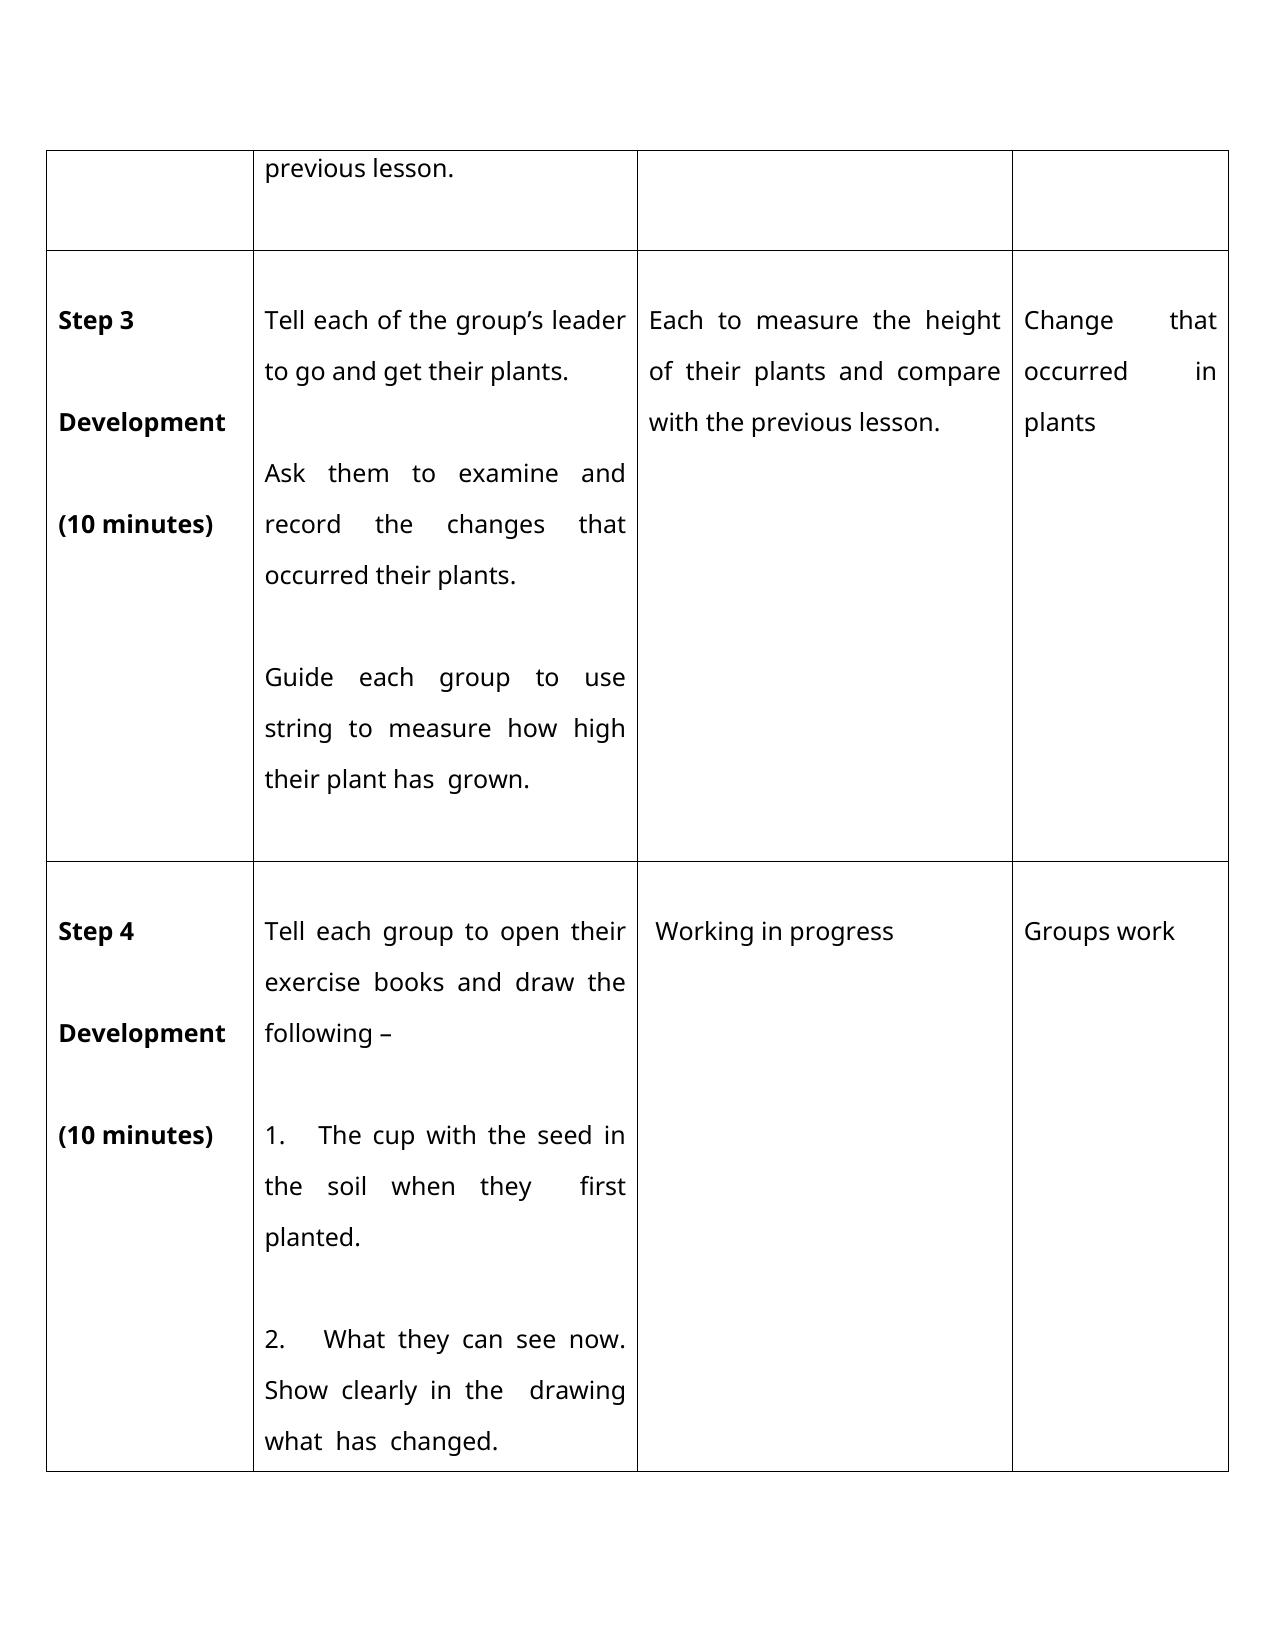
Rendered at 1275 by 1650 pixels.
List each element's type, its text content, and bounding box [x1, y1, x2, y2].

table_cell Tell each of the group’s leader to go and get their plants. Ask them to examine and record the changes that occurred their plants. Guide each group to use string to measure how high their plant has grown. [254, 251, 637, 861]
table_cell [47, 151, 253, 250]
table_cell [47, 862, 253, 1471]
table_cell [1013, 151, 1228, 250]
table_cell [638, 151, 1012, 250]
table_cell Working in progress [638, 862, 1012, 1471]
table_cell Groups work [1013, 862, 1228, 1471]
table_cell Step 3 Development (10 minutes) [47, 251, 253, 861]
table_cell Change that occurred in plants [1013, 251, 1228, 861]
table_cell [254, 151, 637, 250]
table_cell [254, 862, 637, 1471]
table_cell Each to measure the height of their plants and compare with the previous lesson. [638, 251, 1012, 861]
